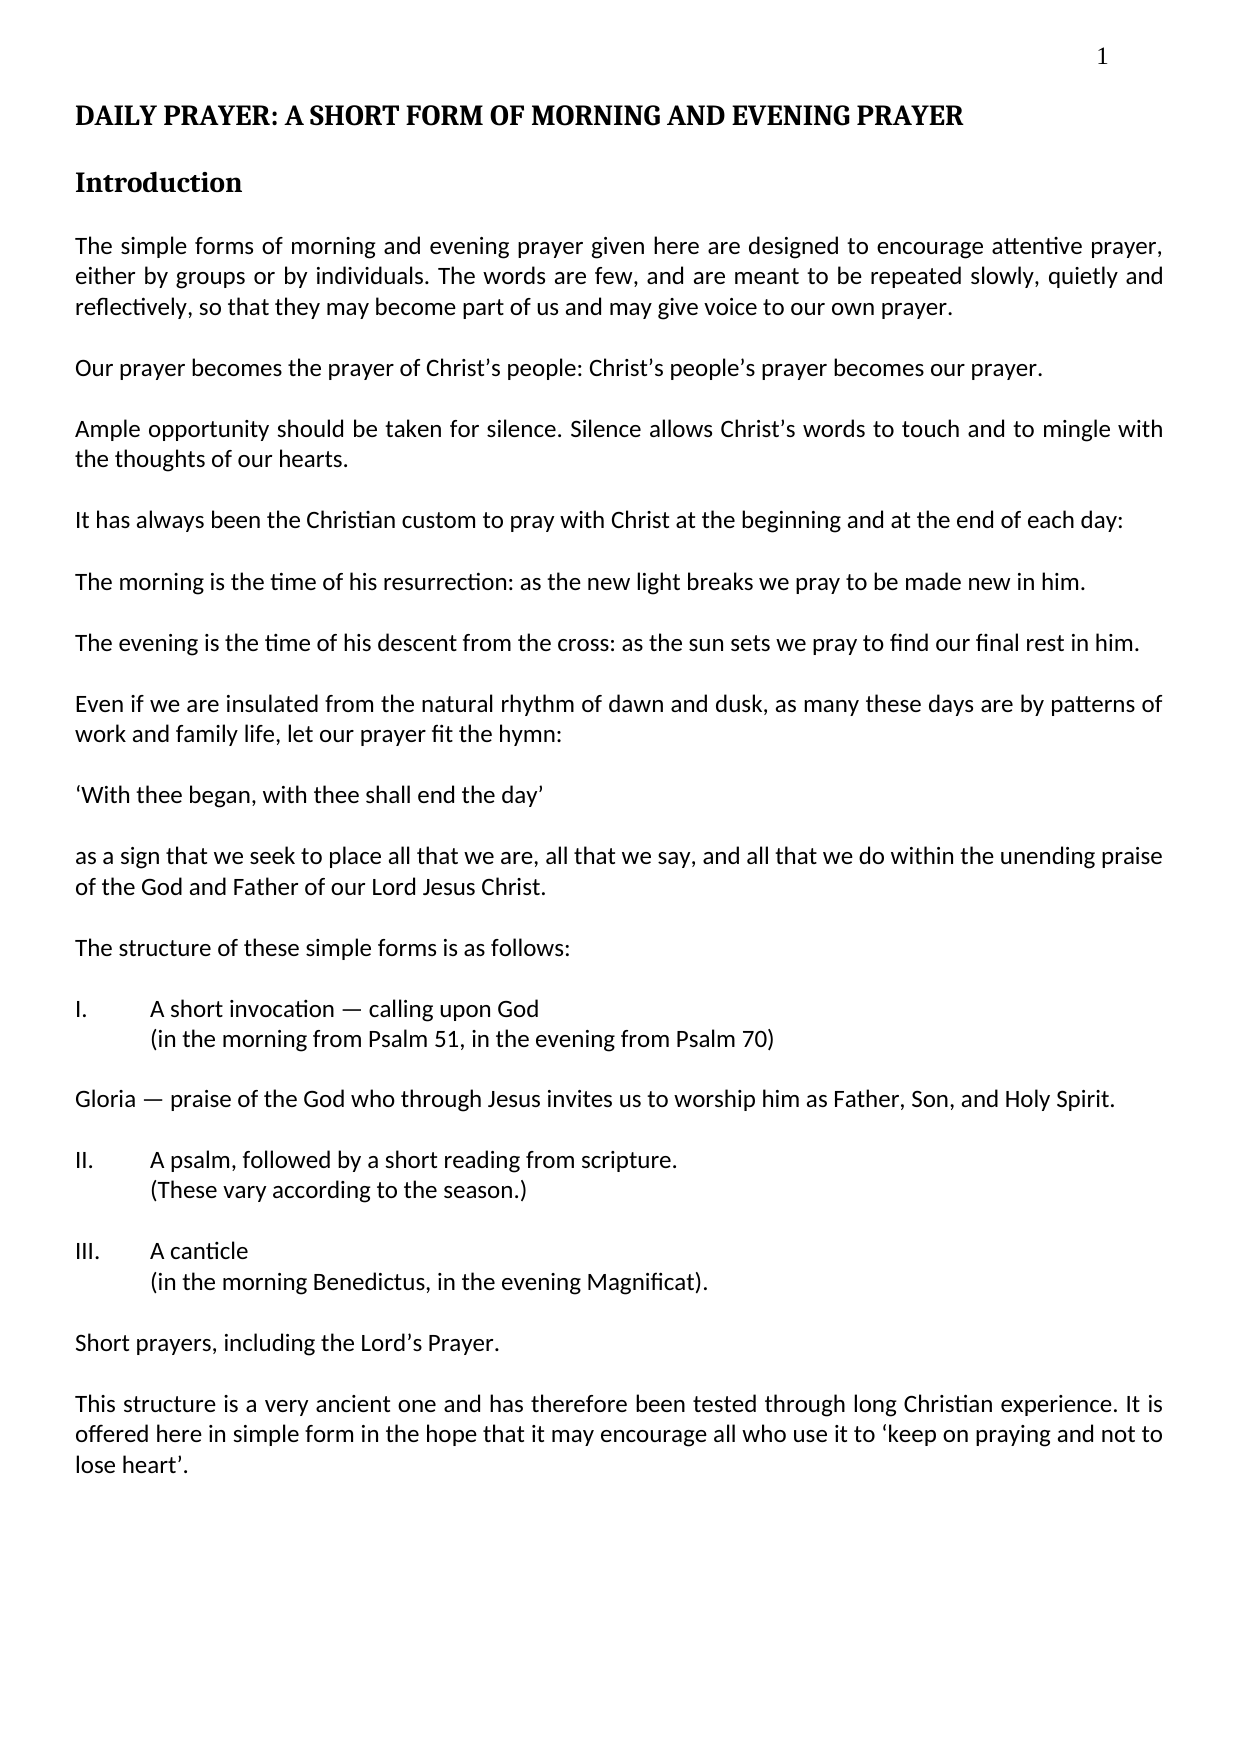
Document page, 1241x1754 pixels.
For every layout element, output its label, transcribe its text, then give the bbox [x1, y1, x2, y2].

text It has always been the Christian custom to pray with Christ at the beginning and at the end of each day: [75, 505, 1165, 535]
text Even if we are insulated from the natural rhythm of dawn and dusk, as many these days are by patterns of work and family life, let our prayer fit the hymn: [75, 688, 1165, 749]
text as a sign that we seek to place all that we are, all that we say, and all that we do within the unending praise of the God and Father of our Lord Jesus Christ. [75, 840, 1165, 901]
text (in the morning from Psalm 51, in the evening from Psalm 70) [75, 1023, 1165, 1054]
text The structure of these simple forms is as follows: [75, 932, 1165, 962]
text III. A canticle [75, 1235, 1165, 1266]
text I. A short invocation — calling upon God [75, 993, 1165, 1023]
subtitle DAILY PRAYER: A SHORT FORM OF MORNING AND EVENING PRAYER [75, 99, 1165, 132]
text Our prayer becomes the prayer of Christ’s people: Christ’s people’s prayer becomes our prayer. [75, 352, 1165, 383]
text (These vary according to the season.) [75, 1174, 1165, 1205]
text Ample opportunity should be taken for silence. Silence allows Christ’s words to touch and to mingle with the thoughts of our hearts. [75, 413, 1165, 474]
text ‘With thee began, with thee shall end the day’ [75, 779, 1165, 810]
text The evening is the time of his descent from the cross: as the sun sets we pray to find our final rest in him. [75, 627, 1165, 657]
text (in the morning Benedictus, in the evening Magnificat). [75, 1266, 1165, 1296]
text The morning is the time of his resurrection: as the new light breaks we pray to be made new in him. [75, 566, 1165, 596]
text The simple forms of morning and evening prayer given here are designed to encourage attentive prayer, either by groups or by individuals. The words are few, and are meant to be repeated slowly, quietly and reflectively, so that they may become part of us and may give voice to our own prayer. [75, 230, 1165, 322]
text Short prayers, including the Lord’s Prayer. [75, 1327, 1165, 1357]
subtitle Introduction [75, 166, 1165, 199]
text This structure is a very ancient one and has therefore been tested through long Christian experience. It is offered here in simple form in the hope that it may encourage all who use it to ‘keep on praying and not to lose heart’. [75, 1388, 1165, 1479]
text Gloria — praise of the God who through Jesus invites us to worship him as Father, Son, and Holy Spirit. [75, 1083, 1165, 1113]
text II. A psalm, followed by a short reading from scripture. [75, 1144, 1165, 1174]
